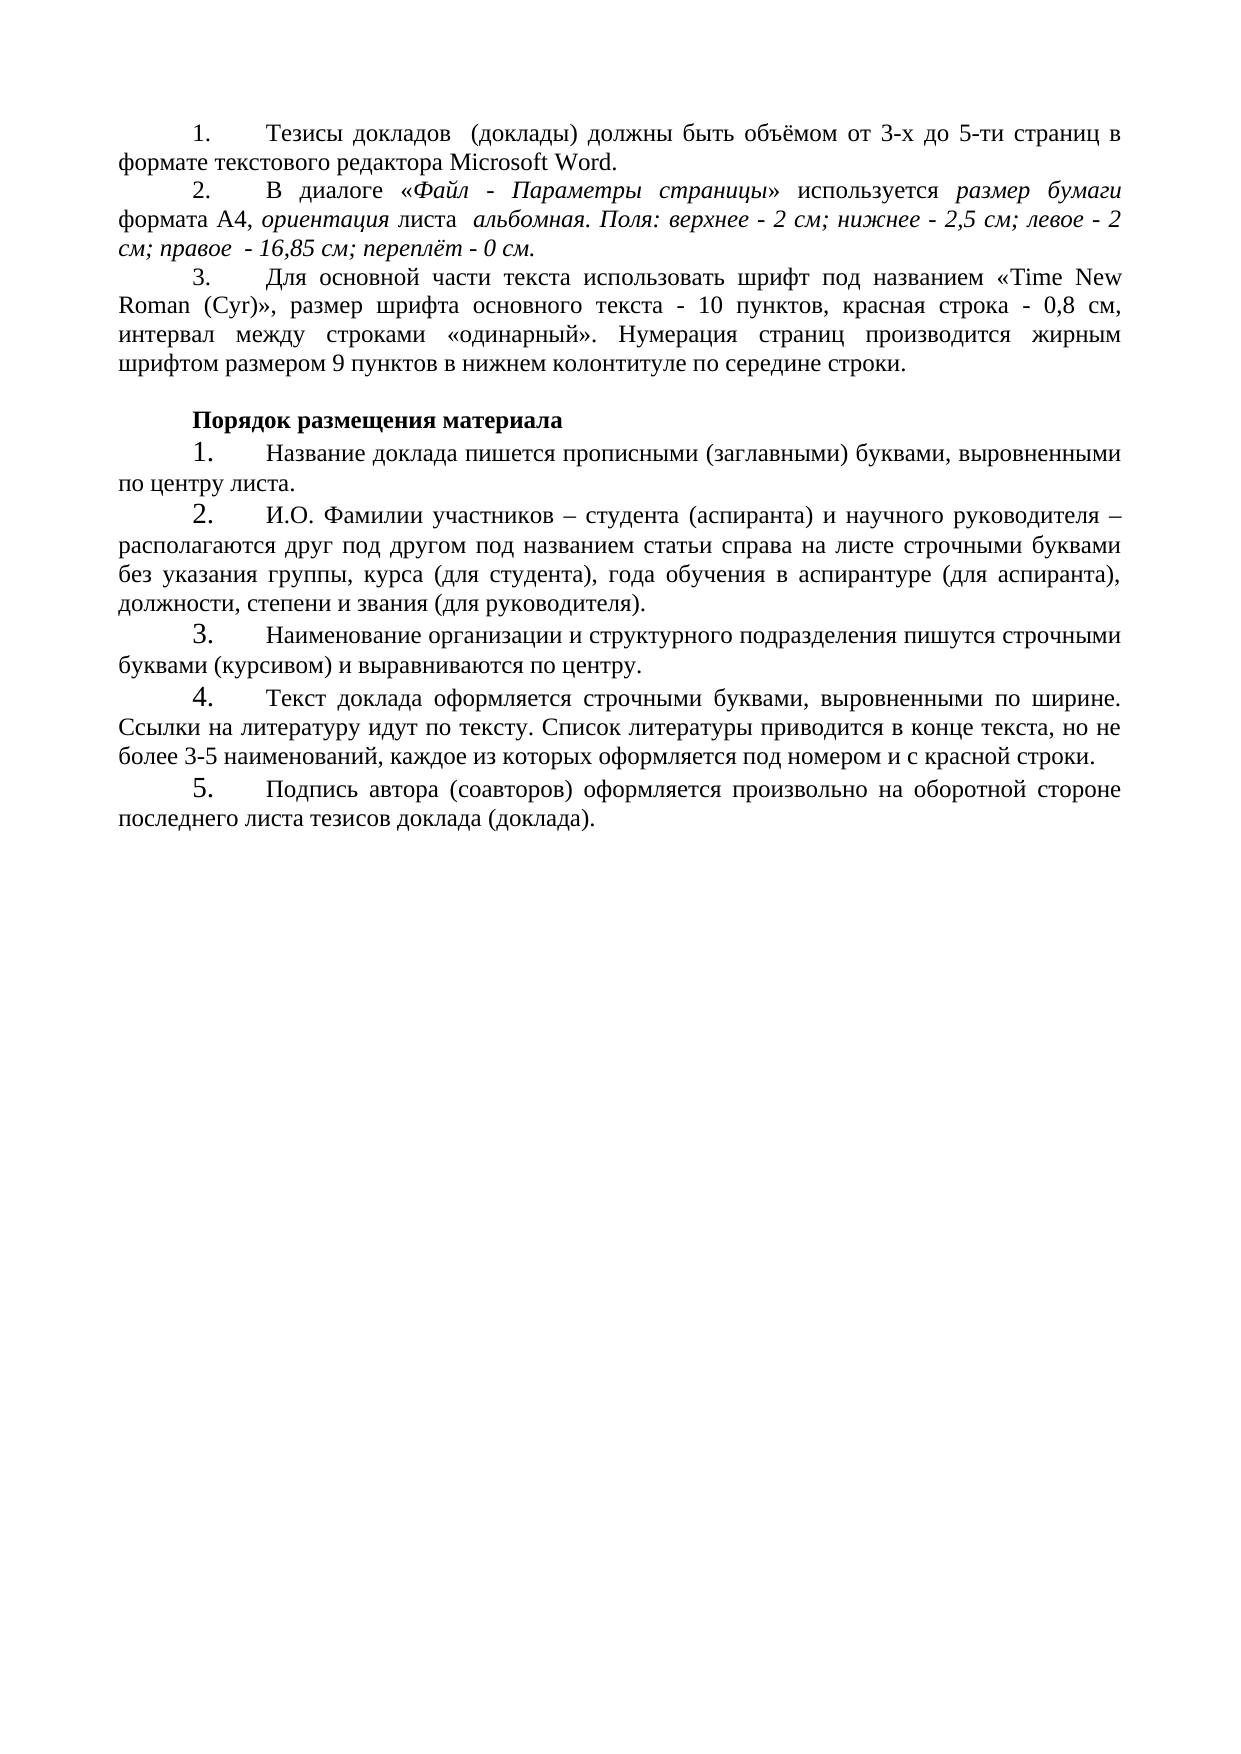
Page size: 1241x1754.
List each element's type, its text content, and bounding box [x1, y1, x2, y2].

text Порядок размещения материала [118, 406, 1122, 434]
list Подпись автора (соавторов) оформляется произвольно на оборотной стороне последнего листа тезисов доклада (доклада). [118, 770, 1122, 832]
list И.О. Фамилии участников – студента (аспиранта) и научного руководителя – располагаются друг под другом под названием статьи справа на листе строчными буквами без указания группы, курса (для студента), года обучения в аспирантуре (для аспиранта), должности, степени и звания (для руководителя). [118, 497, 1122, 616]
list В диалоге «Файл - Параметры страницы» используется размер бумаги формата А4, ориентация листа альбомная. Поля: верхнее - ; нижнее - ; левое - ; правое - ; переплёт - . [118, 176, 1122, 262]
list Название доклада пишется прописными (заглавными) буквами, выровненными по центру листа. [118, 434, 1122, 497]
list Текст доклада оформляется строчными буквами, выровненными по ширине. Ссылки на литературу идут по тексту. Список литературы приводится в конце текста, но не более 3-5 наименований, каждое из которых оформляется под номером и с красной строки. [118, 679, 1122, 770]
list Наименование организации и структурного подразделения пишутся строчными буквами (курсивом) и выравниваются по центру. [118, 616, 1122, 679]
list Для основной части текста использовать шрифт под названием «Time New Roman (Cyr)», размер шрифта основного текста - 10 пунктов, красная строка - , интервал между строками «одинарный». Нумерация страниц производится жирным шрифтом размером 9 пунктов в нижнем колонтитуле по середине строки. [118, 262, 1122, 377]
list Тезисы докладов (доклады) должны быть объёмом от 3-х до 5-ти страниц в формате текстового редактора Microsoft Word. [118, 118, 1122, 176]
